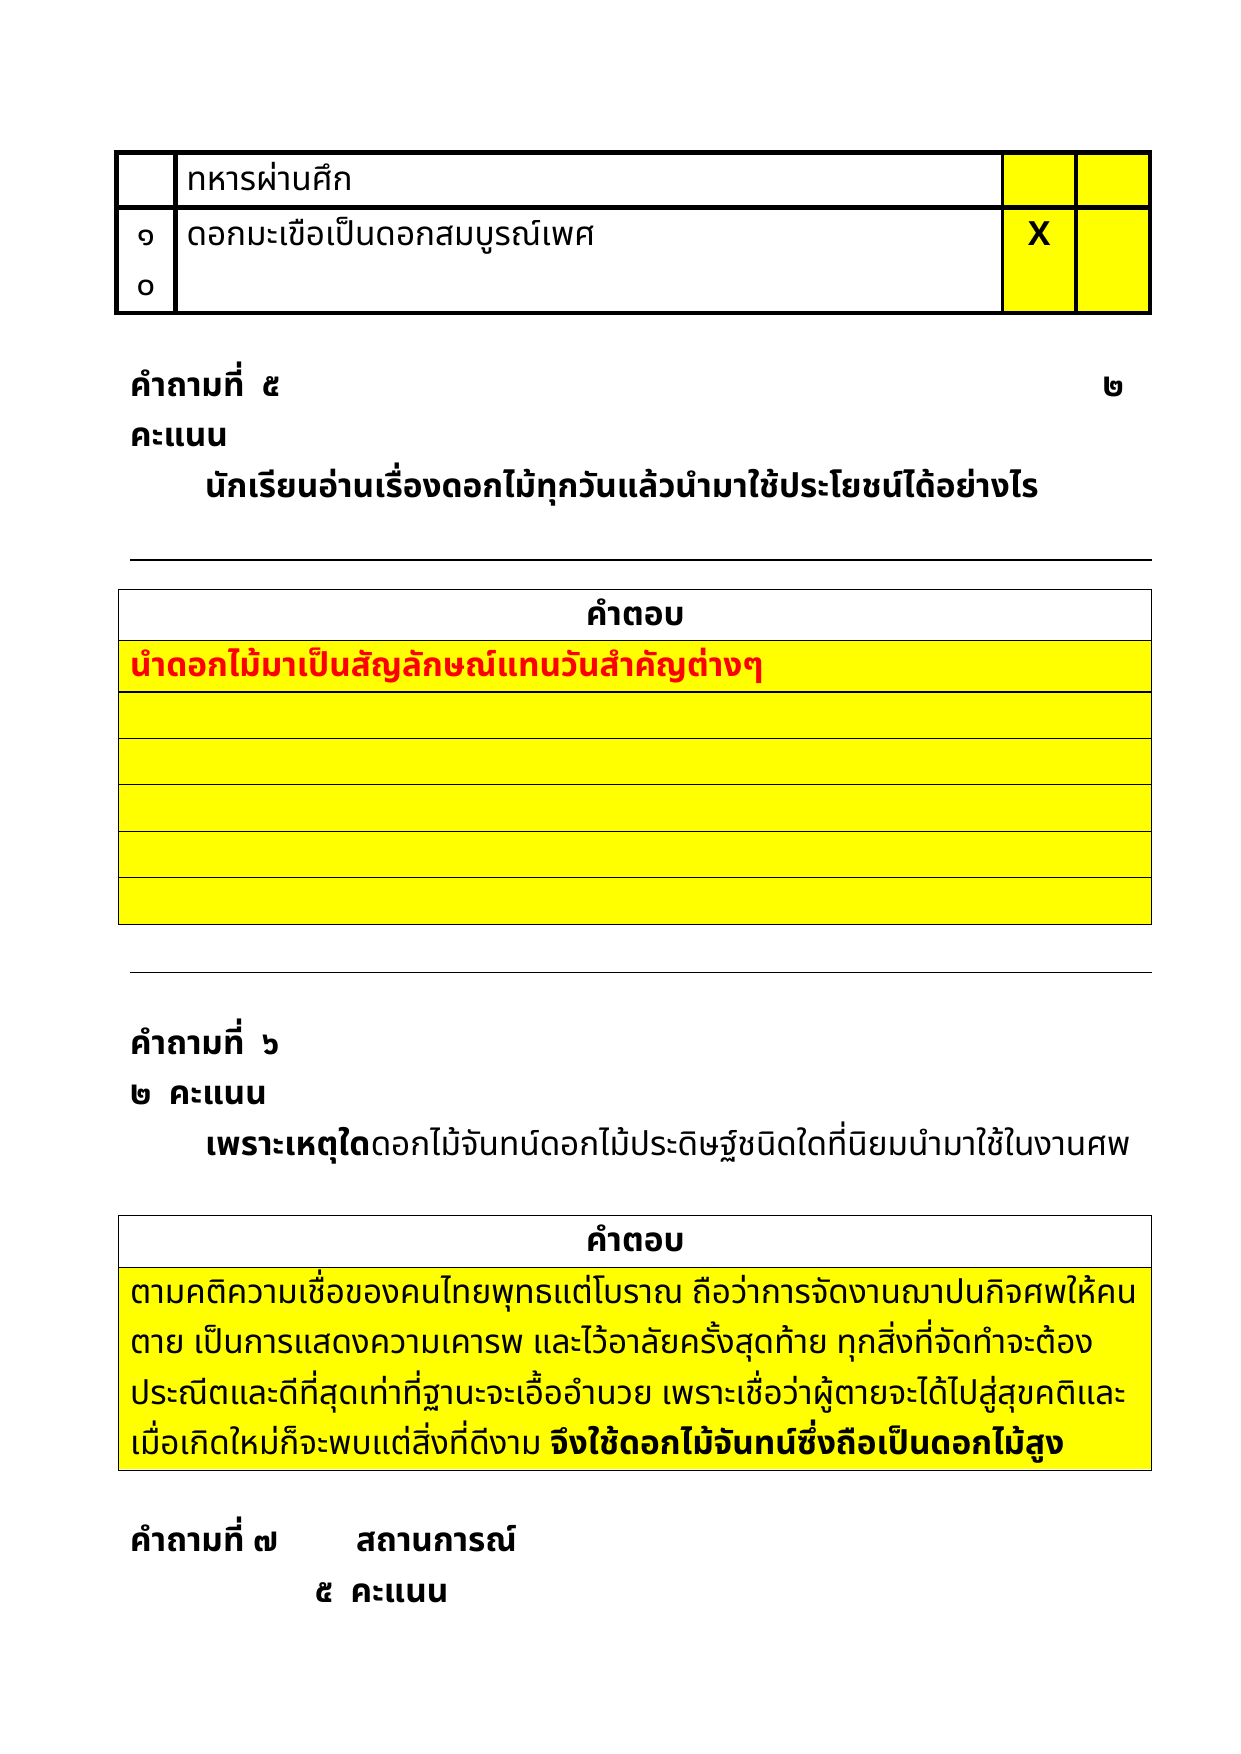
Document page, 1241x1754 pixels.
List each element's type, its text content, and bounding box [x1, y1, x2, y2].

table_header คำตอบ [119, 590, 1151, 640]
text นักเรียนอ่านเรื่องดอกไม้ทุกวันแล้วนำมาใช้ประโยชน์ได้อย่างไร [130, 462, 1152, 559]
text คำถามที่ ๗ สถานการณ์ ๕ คะแนน [130, 1516, 1152, 1617]
table_cell ๙ [119, 155, 173, 205]
table_header คำตอบ [119, 1216, 1151, 1267]
table_cell [1078, 210, 1148, 311]
table_cell [119, 832, 1151, 877]
text คำถามที่ ๖ ๒ คะแนน [130, 1019, 1152, 1119]
table_cell [119, 785, 1151, 831]
text คำถามที่ ๕ ๒ คะแนน [130, 361, 1152, 462]
table_cell X [1078, 155, 1148, 205]
table_cell นำดอกไม้มาเป็นสัญลักษณ์แทนวันสำคัญต่างๆ [119, 641, 1151, 691]
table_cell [178, 155, 1001, 205]
table_cell [119, 693, 1151, 738]
table_cell ๑๐ [119, 210, 173, 311]
table_cell [1004, 155, 1074, 205]
table_cell ตามคติความเชื่อของคนไทยพุทธแต่โบราณ ถือว่าการจัดงานฌาปนกิจศพให้คนตาย เป็นการแสดงความเคารพ และไว้อาลัยครั้งสุดท้าย ทุกสิ่งที่จัดทำจะต้องประณีตและดีที่สุดเท่าที่ฐานะจะเอื้ออำนวย เพราะเชื่อว่าผู้ตายจะได้ไปสู่สุขคติและเมื่อเกิดใหม่ก็จะพบแต่สิ่งที่ดีงาม จึงใช้ดอกไม้จันทน์ซึ่งถือเป็นดอกไม้สูง [119, 1268, 1151, 1469]
table_cell X [1004, 210, 1074, 311]
table_cell [119, 878, 1151, 924]
table_cell ดอกมะเขือเป็นดอกสมบูรณ์เพศ [178, 210, 1001, 311]
text เพราะเหตุใดดอกไม้จันทน์ดอกไม้ประดิษฐ์ชนิดใดที่นิยมนำมาใช้ในงานศพ [130, 1119, 1152, 1215]
table_cell [119, 739, 1151, 784]
